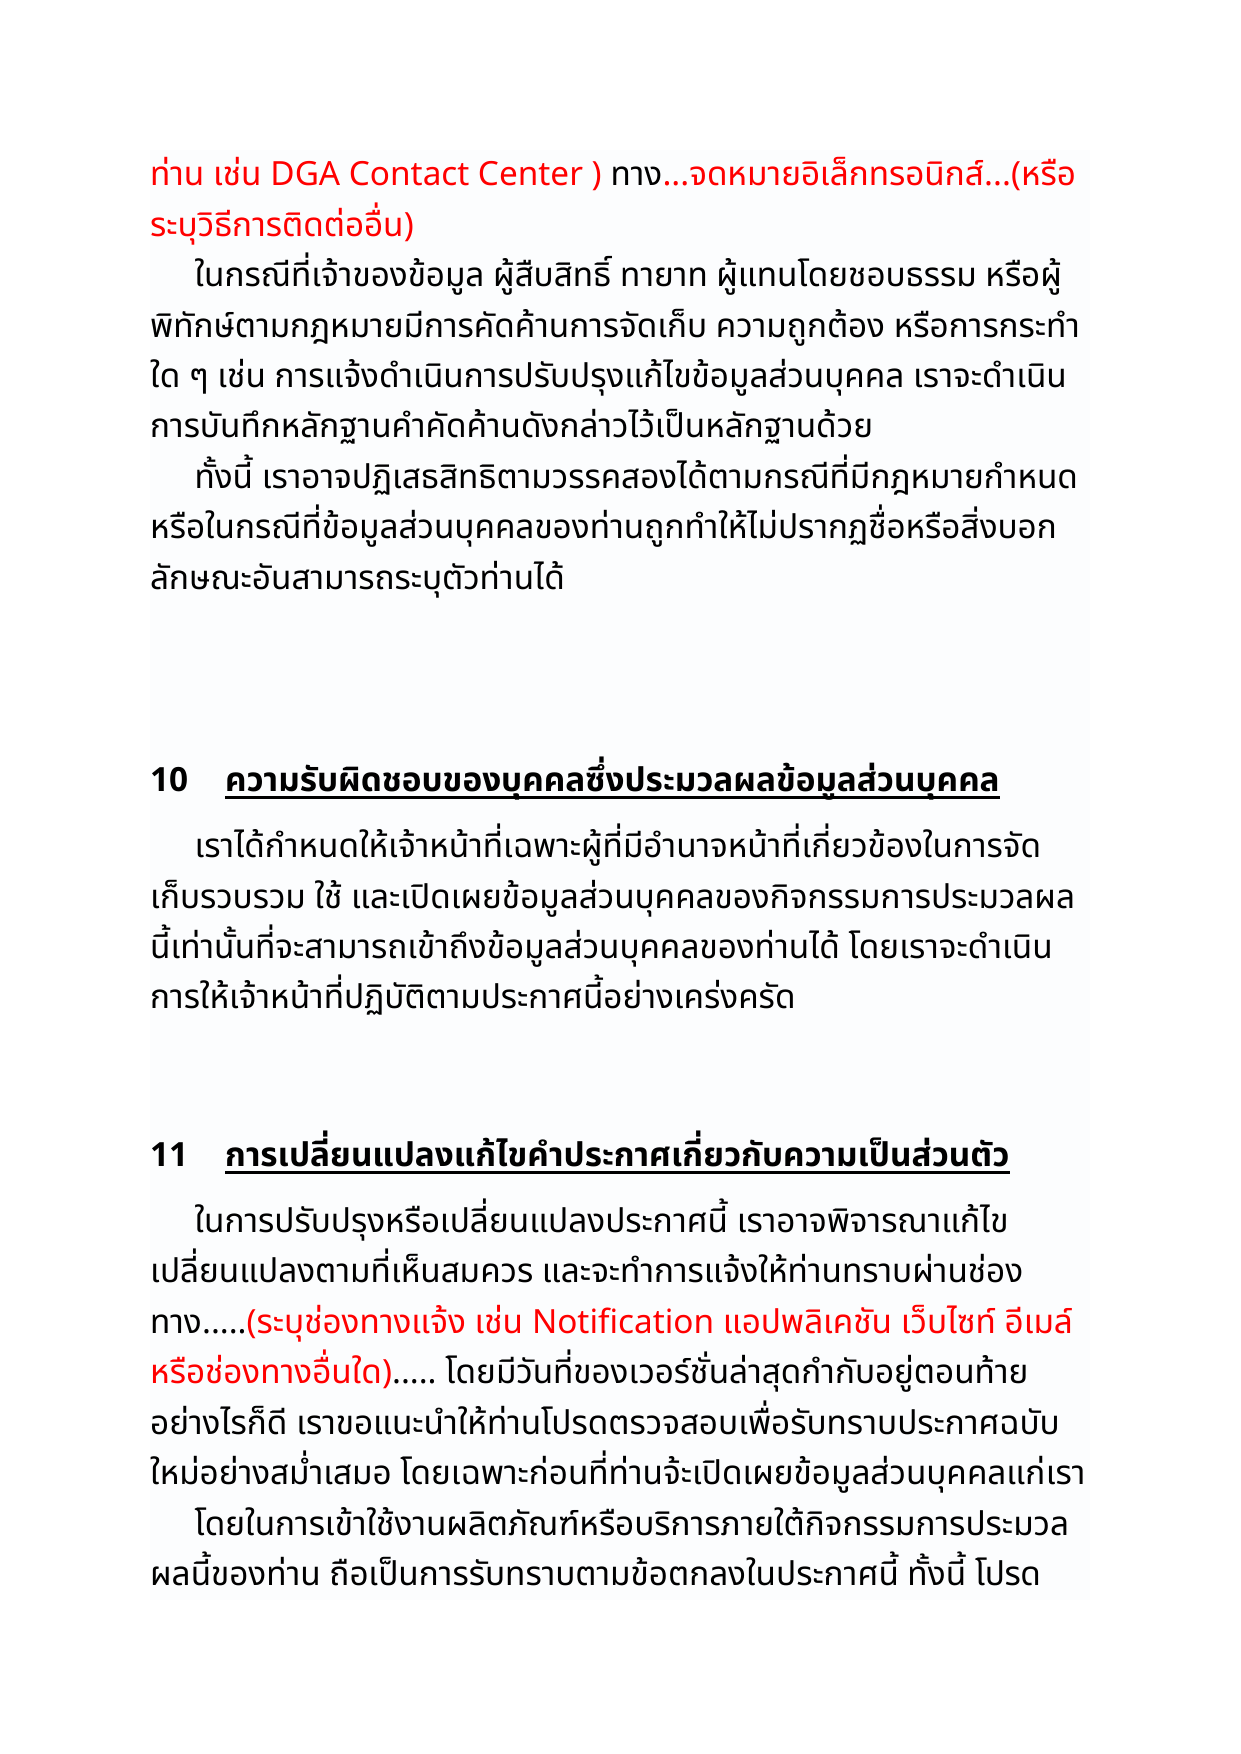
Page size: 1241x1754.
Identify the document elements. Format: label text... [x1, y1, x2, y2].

list การเปลี่ยนแปลงแก้ไขคำประกาศเกี่ยวกับความเป็นส่วนตัว [150, 1130, 1090, 1181]
text ในกรณีที่เจ้าของข้อมูล ผู้สืบสิทธิ์ ทายาท ผู้แทนโดยชอบธรรม หรือผู้พิทักษ์ตามกฎหมายมีการคัดค้านการจัดเก็บ ความถูกต้อง หรือการกระทำใด ๆ เช่น การแจ้งดำเนินการปรับปรุงแก้ไขข้อมูลส่วนบุคคล เราจะดำเนินการบันทึกหลักฐานคำคัดค้านดังกล่าวไว้เป็นหลักฐานด้วย [150, 251, 1090, 453]
list ความรับผิดชอบของบุคคลซึ่งประมวลผลข้อมูลส่วนบุคคล [150, 756, 1090, 807]
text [150, 1499, 1090, 1600]
text ในการปรับปรุงหรือเปลี่ยนแปลงประกาศนี้ เราอาจพิจารณาแก้ไขเปลี่ยนแปลงตามที่เห็นสมควร และจะทำการแจ้งให้ท่านทราบผ่านช่องทาง.....(ระบุช่องทางแจ้ง เช่น Notification แอปพลิเคชัน เว็บไซท์ อีเมล์หรือช่องทางอื่นใด)..... โดยมีวันที่ของเวอร์ชั่นล่าสุดกำกับอยู่ตอนท้าย อย่างไรก็ดี เราขอแนะนำให้ท่านโปรดตรวจสอบเพื่อรับทราบประกาศฉบับใหม่อย่างสม่ำเสมอ โดยเฉพาะก่อนที่ท่านจ้ะเปิดเผยข้อมูลส่วนบุคคลแก่เรา [150, 1197, 1090, 1499]
text เราได้กำหนดให้เจ้าหน้าที่เฉพาะผู้ที่มีอำนาจหน้าที่เกี่ยวข้องในการจัดเก็บรวบรวม ใช้ และเปิดเผยข้อมูลส่วนบุคคลของกิจกรรมการประมวลผลนี้เท่านั้นที่จะสามารถเข้าถึงข้อมูลส่วนบุคคลของท่านได้ โดยเราจะดำเนินการให้เจ้าหน้าที่ปฏิบัติตามประกาศนี้อย่างเคร่งครัด [150, 822, 1090, 1024]
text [150, 150, 1090, 251]
text ทั้งนี้ เราอาจปฏิเสธสิทธิตามวรรคสองได้ตามกรณีที่มีกฎหมายกำหนด หรือในกรณีที่ข้อมูลส่วนบุคคลของท่านถูกทำให้ไม่ปรากฏชื่อหรือสิ่งบอกลักษณะอันสามารถระบุตัวท่านได้ [150, 453, 1090, 604]
